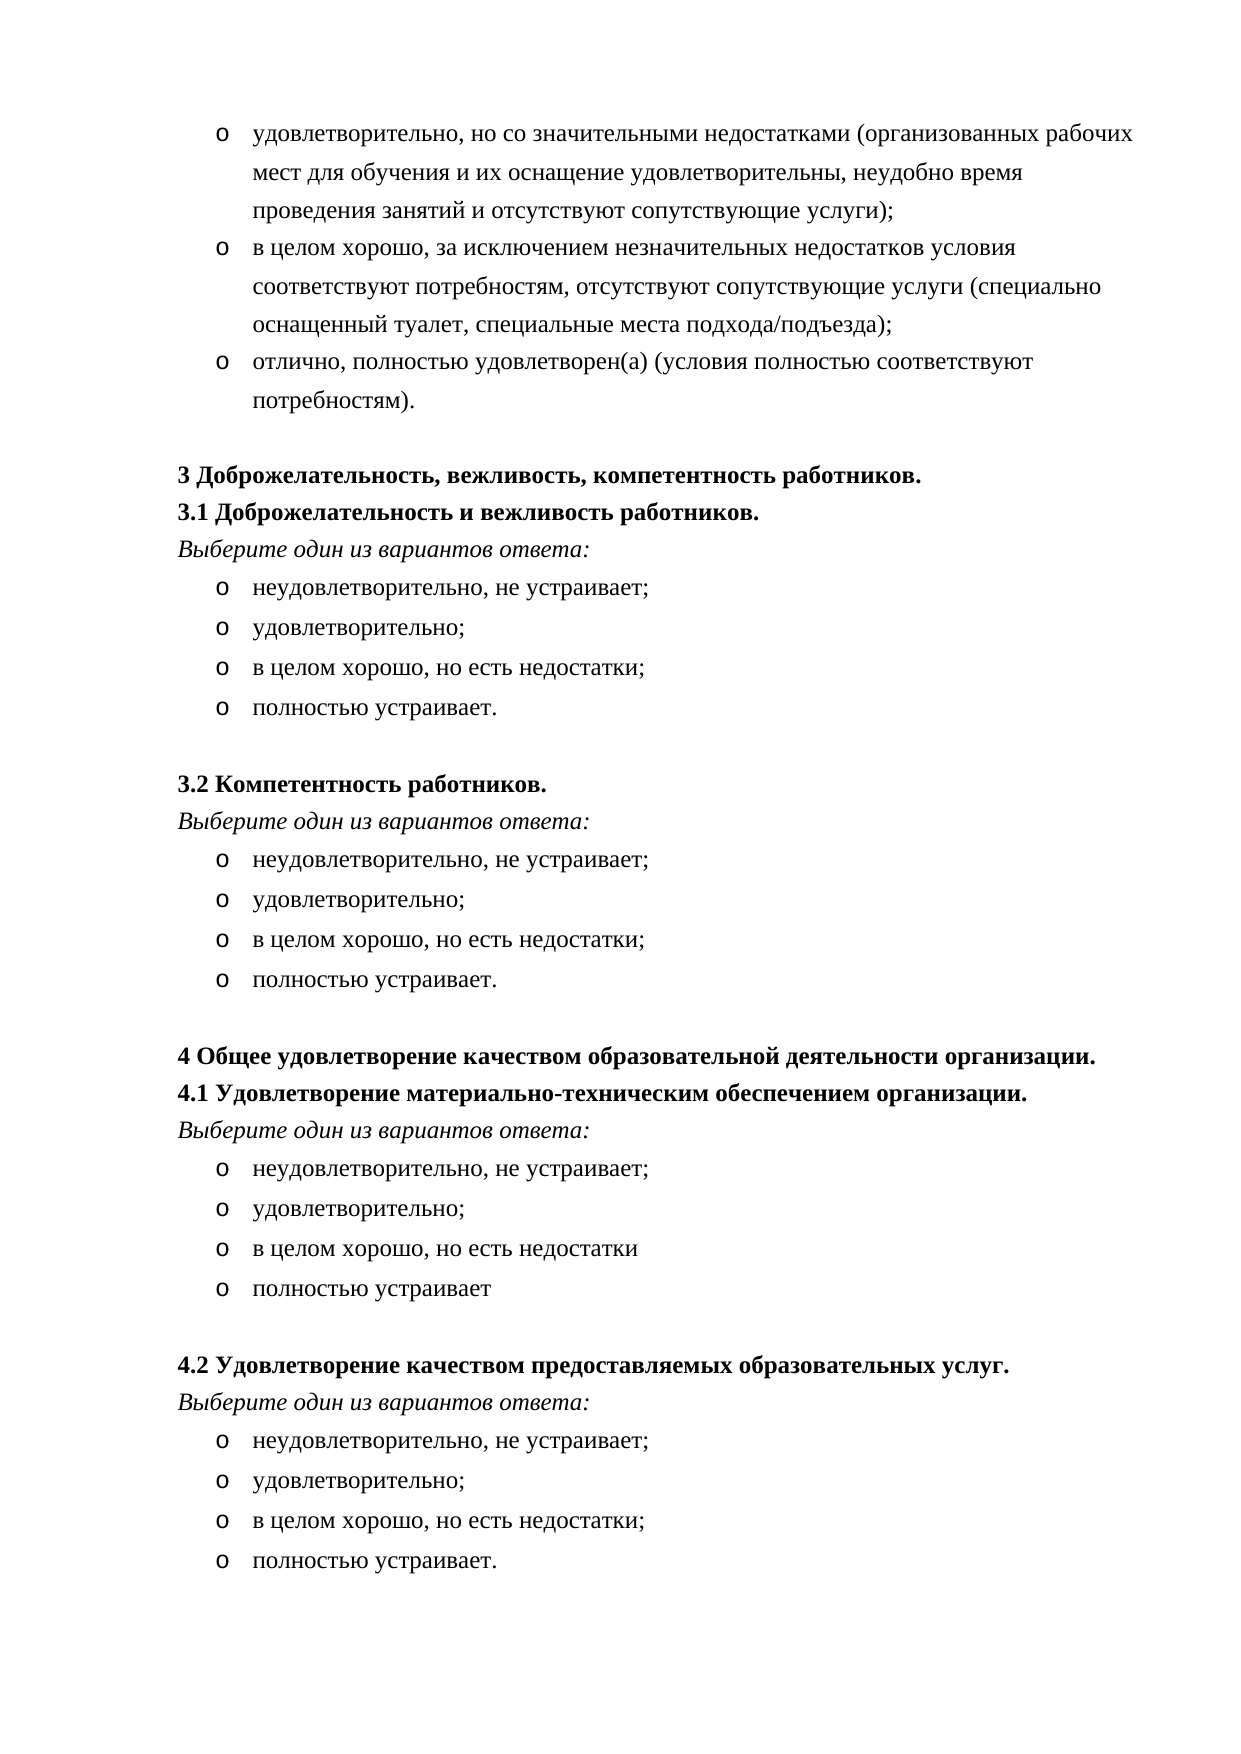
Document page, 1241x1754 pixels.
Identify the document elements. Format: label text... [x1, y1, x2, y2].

list неудовлетворительно, не устраивает; [215, 1153, 1152, 1184]
text Выберите один из вариантов ответа: [177, 534, 1152, 563]
text 4.1 Удовлетворение материально-техническим обеспечением организации. [177, 1078, 1152, 1107]
list неудовлетворительно, не устраивает; [215, 572, 1152, 603]
list удовлетворительно; [215, 612, 1152, 643]
list полностью устраивает [215, 1273, 1152, 1304]
list Доброжелательность и вежливость работников. [177, 497, 1152, 526]
list в целом хорошо, но есть недостатки; [215, 924, 1152, 954]
list в целом хорошо, но есть недостатки; [215, 1505, 1152, 1536]
list полностью устраивает. [215, 1545, 1152, 1576]
text 4 Общее удовлетворение качеством образовательной деятельности организации. [177, 1041, 1152, 1070]
list удовлетворительно; [215, 1465, 1152, 1496]
text Выберите один из вариантов ответа: [177, 1387, 1152, 1416]
list удовлетворительно; [215, 1193, 1152, 1224]
list в целом хорошо, но есть недостатки; [215, 652, 1152, 683]
list полностью устраивает. [215, 692, 1152, 723]
list отлично, полностью удовлетворен(а) (условия полностью соответствуют потребностям). [215, 346, 1152, 414]
list в целом хорошо, за исключением незначительных недостатков условия соответствуют потребностям, отсутствуют сопутствующие услуги (специально оснащенный туалет, специальные места подхода/подъезда); [215, 232, 1152, 337]
list удовлетворительно, но со значительными недостатками (организованных рабочих мест для обучения и их оснащение удовлетворительны, неудобно время проведения занятий и отсутствуют сопутствующие услуги); [215, 118, 1152, 223]
list неудовлетворительно, не устраивает; [215, 844, 1152, 874]
text 3 Доброжелательность, вежливость, компетентность работников. [177, 460, 1152, 489]
text 3.2 Компетентность работников. [177, 769, 1152, 798]
list удовлетворительно; [215, 884, 1152, 914]
list неудовлетворительно, не устраивает; [215, 1425, 1152, 1456]
list в целом хорошо, но есть недостатки [215, 1233, 1152, 1264]
list полностью устраивает. [215, 964, 1152, 994]
text 4.2 Удовлетворение качеством предоставляемых образовательных услуг. [177, 1350, 1152, 1379]
text Выберите один из вариантов ответа: [177, 1116, 1152, 1144]
text Выберите один из вариантов ответа: [177, 806, 1152, 835]
